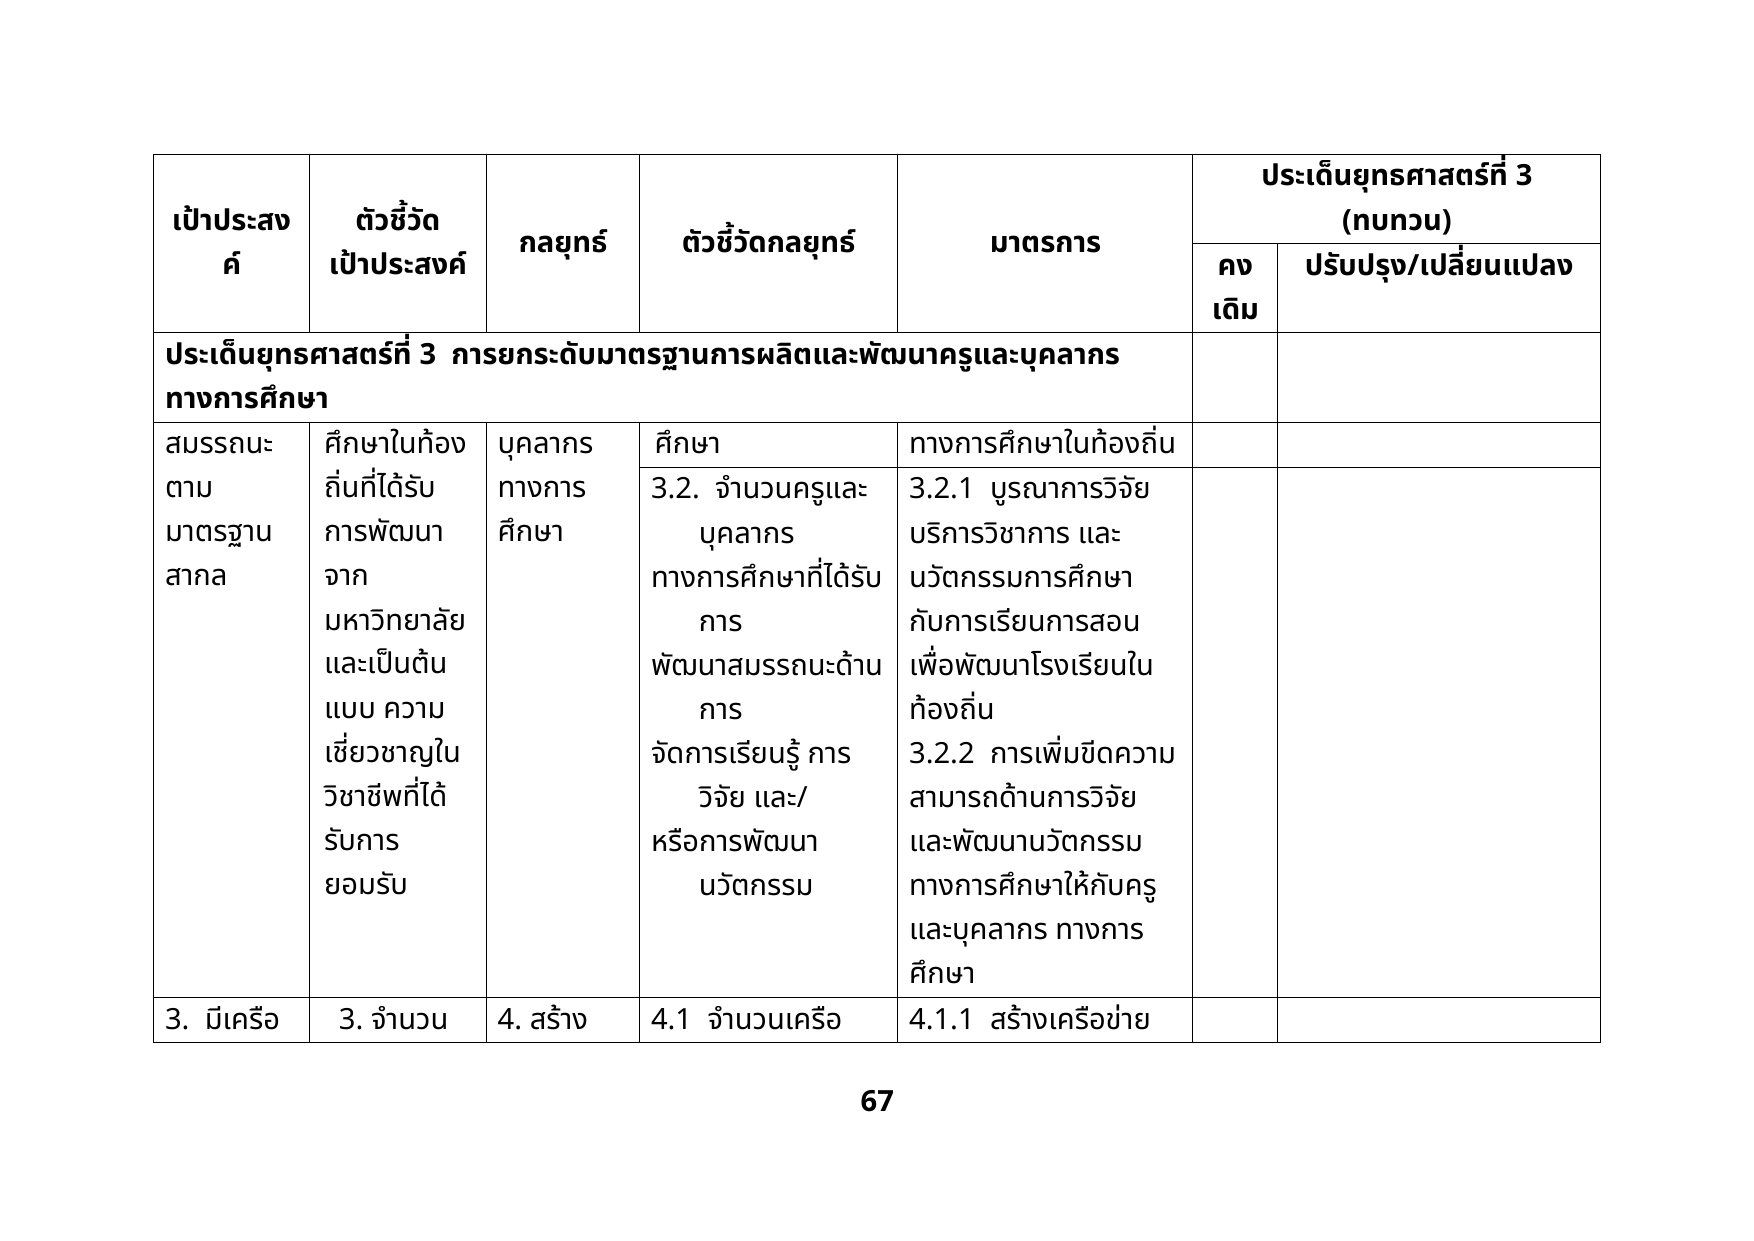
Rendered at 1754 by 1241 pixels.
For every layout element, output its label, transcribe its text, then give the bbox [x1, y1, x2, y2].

table_cell [1193, 333, 1277, 422]
table_cell [1193, 468, 1277, 997]
table_header ตัวชี้วัดกลยุทธ์ [640, 155, 897, 332]
table_cell [1193, 998, 1277, 1042]
table_header กลยุทธ์ [487, 155, 639, 332]
table_cell 3.2. จำนวนครูและบุคลากร ทางการศึกษาที่ได้รับการ พัฒนาสมรรถนะด้านการ จัดการเรียนรู้ การวิจัย และ/ หรือการพัฒนานวัตกรรม [640, 468, 897, 997]
table_cell 4. สร้างเครือข่ายความ ร่วมมือเพื่อพัฒนานวัตกรรม การผลิตและพัฒนาครูให้สอดคล้องกับการพัฒนาท้องถิ่นและประเทศชาติ [487, 998, 639, 1042]
table_cell [1278, 423, 1600, 467]
table_header มาตรการ [898, 155, 1192, 332]
table_cell คงเดิม [1193, 244, 1277, 332]
table_header เป้าประสงค์ [154, 155, 309, 332]
table_cell 3.1.1 พัฒนาหลักสูตรเชิงสหวิทยาการในการให้บริการวิชาการ สำหรับครูและบุคลากรทางการศึกษาในท้องถิ่น [898, 423, 1192, 467]
table_cell 2. ร้อยละของครูและคลากรทางการศึกษาในท้องถิ่นที่ได้รับการพัฒนาจากมหาวิทยาลัยและเป็นต้นแบบ ความเชี่ยวชาญในวิชาชีพที่ได้รับการยอมรับ [310, 423, 486, 997]
table_cell 3.1 จำนวนหลักสูตร/โครงการที่พัฒนาครูและบุคลากรทางการศึกษา [640, 423, 897, 467]
table_cell 3. มีเครือข่ายการ ผลิตและพัฒนาครู ที่มีคุณภาพ [154, 998, 309, 1042]
table_cell [1278, 333, 1600, 422]
table_cell ประเด็นยุทธศาสตร์ที่ 3 การยกระดับมาตรฐานการผลิตและพัฒนาครูและบุคลากรทางการศึกษา [154, 333, 1192, 422]
table_cell 2. ครูและบุคลากรทางการ ศึกษามีสมรรถนะตามมาตรฐาน สากล [154, 423, 309, 997]
table_header ประเด็นยุทธศาสตร์ที่ 3 (ทบทวน) [1193, 155, 1600, 243]
table_cell [1278, 998, 1600, 1042]
table_cell [1278, 468, 1600, 997]
table_cell 3. จำนวนเครือข่ายการผลิตครูและพัฒนาครูทั้งในประเทศและต่างประเทศ [310, 998, 486, 1042]
table_header ตัวชี้วัดเป้าประสงค์ [310, 155, 486, 332]
table_cell 3.2.1 บูรณาการวิจัย บริการวิชาการ และนวัตกรรมการศึกษา กับการเรียนการสอนเพื่อพัฒนาโรงเรียนในท้องถิ่น 3.2.2 การเพิ่มขีดความสามารถด้านการวิจัย และพัฒนานวัตกรรมทางการศึกษาให้กับครูและบุคลากร ทางการศึกษา [898, 468, 1192, 997]
table_cell 4.1 จำนวนเครือข่ายความร่วมมือในการพัฒนานวัตกรรม การผลิตและพัฒนาครู [640, 998, 897, 1042]
table_cell ปรับปรุง/เปลี่ยนแปลง [1278, 244, 1600, 332]
table_cell [1193, 423, 1277, 467]
table_cell 3. สร้างระบบการพัฒนาครูและบุคลากรทางการศึกษา [487, 423, 639, 997]
